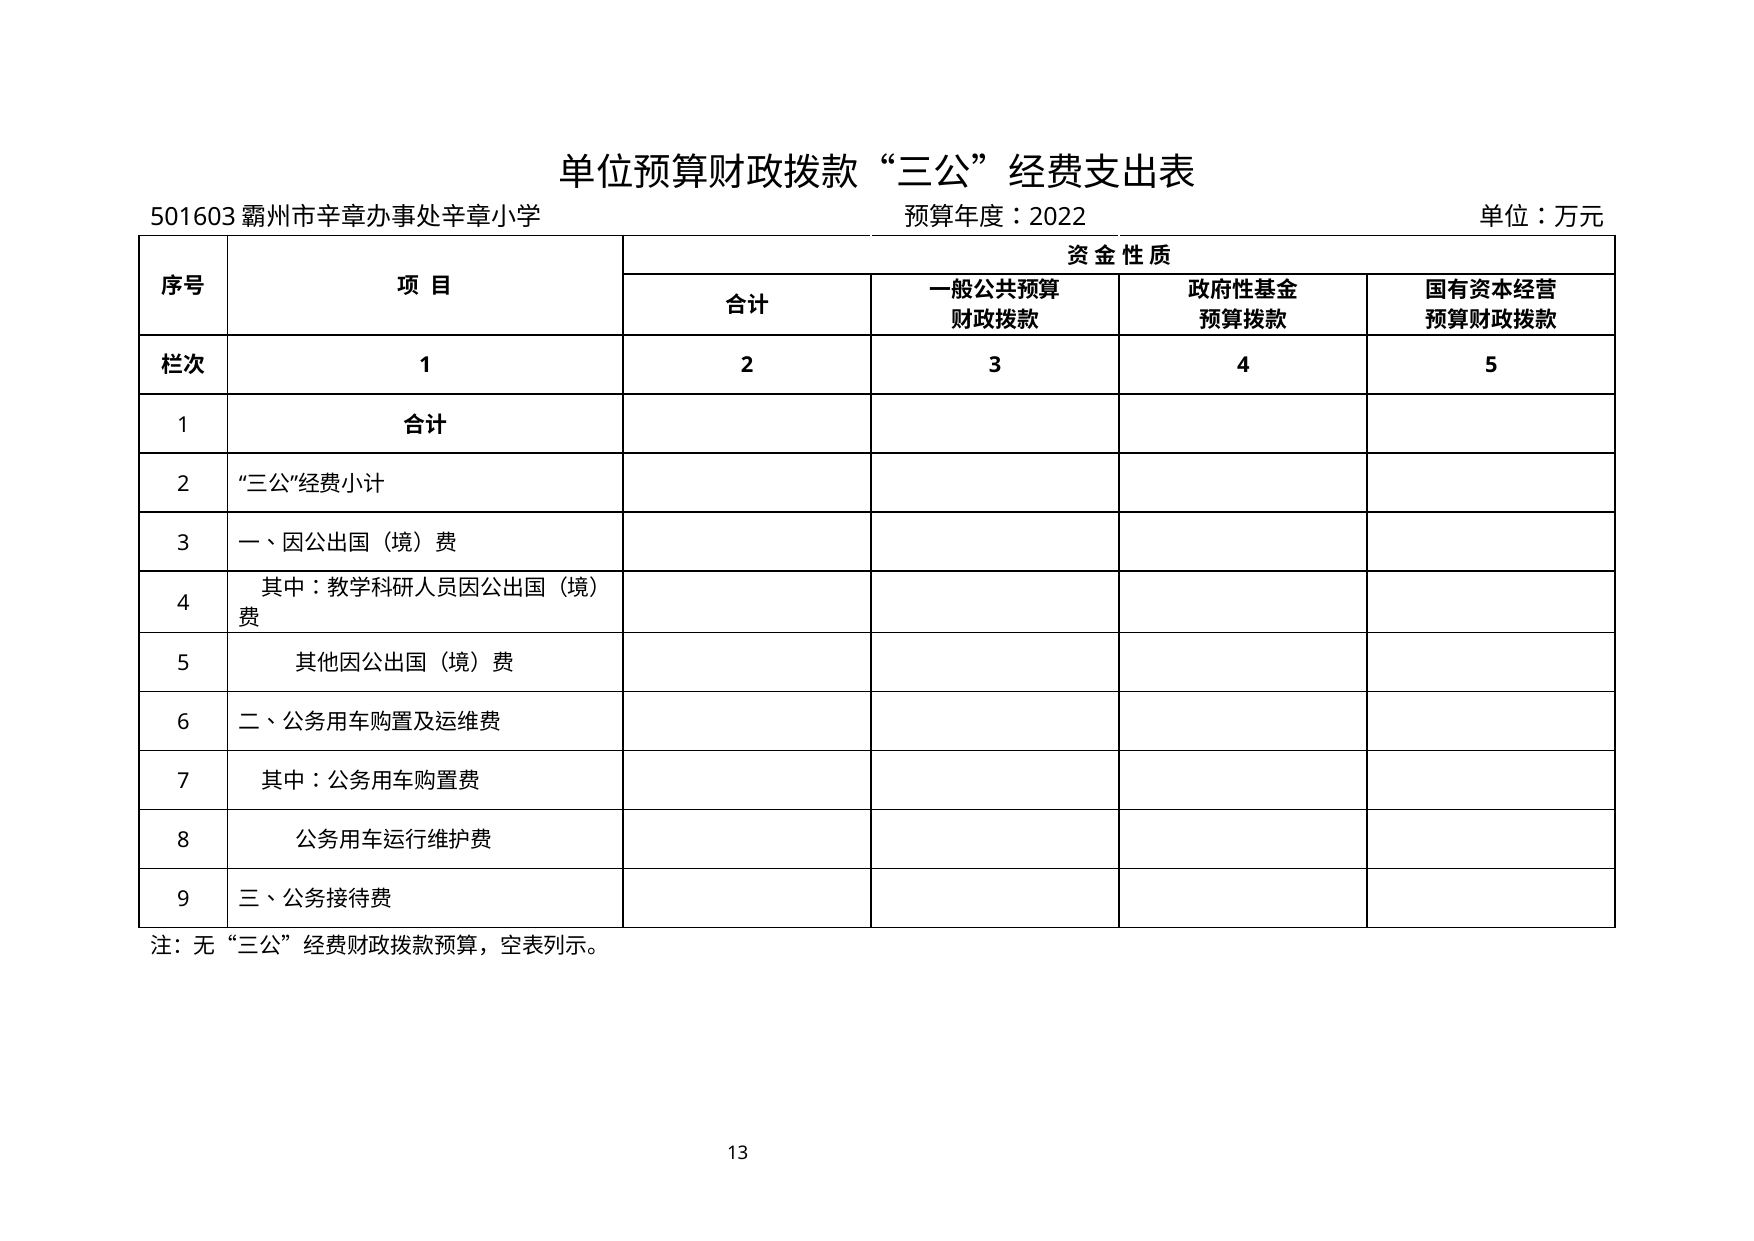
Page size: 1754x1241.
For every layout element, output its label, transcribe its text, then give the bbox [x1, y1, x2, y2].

table_cell 政府性基金 预算拨款 [1120, 275, 1366, 334]
table_cell [1368, 869, 1614, 927]
table_cell “三公”经费小计 [228, 454, 622, 511]
table_cell 其中：公务用车购置费 [228, 751, 622, 809]
table_cell 项 目 [228, 236, 622, 334]
table_cell 4 [140, 572, 227, 631]
table_cell 5 [1368, 336, 1614, 393]
table_cell [1368, 633, 1614, 691]
table_cell [1120, 572, 1366, 631]
table_cell 其他因公出国（境）费 [228, 633, 622, 691]
table_cell 二、公务用车购置及运维费 [228, 692, 622, 749]
table_cell [1120, 810, 1366, 868]
table_cell 6 [140, 692, 227, 749]
table_cell [624, 869, 870, 927]
table_cell 3 [872, 336, 1118, 393]
table_cell [1120, 751, 1366, 809]
table_cell [624, 395, 870, 452]
table_cell [1120, 869, 1366, 927]
text 单位预算财政拨款“三公”经费支出表 [106, 142, 1648, 196]
table_cell [872, 395, 1118, 452]
table_cell [624, 751, 870, 809]
table_cell 8 [140, 810, 227, 868]
table_cell 其中：教学科研人员因公出国（境）费 [228, 572, 622, 631]
table_cell 资 金 性 质 [624, 236, 1614, 273]
table_header 预算年度：2022 [872, 198, 1118, 234]
table_cell [1368, 692, 1614, 749]
table_cell [872, 572, 1118, 631]
table_cell [872, 454, 1118, 511]
table_cell [624, 633, 870, 691]
table_cell 1 [228, 336, 622, 393]
table_cell [1368, 454, 1614, 511]
table_cell 序号 [140, 236, 227, 334]
table_cell [872, 692, 1118, 749]
table_cell [872, 633, 1118, 691]
table_cell 合计 [228, 395, 622, 452]
table_header 单位：万元 [1120, 198, 1614, 234]
text 注：无“三公”经费财政拨款预算，空表列示。 [106, 928, 1648, 960]
table_cell [1120, 395, 1366, 452]
table_cell 3 [140, 513, 227, 570]
table_cell [872, 513, 1118, 570]
table_cell [1368, 572, 1614, 631]
table_cell 栏次 [140, 336, 227, 393]
table_cell 一、因公出国（境）费 [228, 513, 622, 570]
table_cell [1120, 692, 1366, 749]
table_cell [624, 513, 870, 570]
table_header 501603霸州市辛章办事处辛章小学 [140, 198, 870, 234]
table_cell 9 [140, 869, 227, 927]
table_cell [1368, 395, 1614, 452]
table_cell [624, 692, 870, 749]
table_cell [872, 810, 1118, 868]
table_cell [872, 751, 1118, 809]
table_cell [1120, 513, 1366, 570]
table_cell 1 [140, 395, 227, 452]
table_cell 2 [140, 454, 227, 511]
table_cell 一般公共预算 财政拨款 [872, 275, 1118, 334]
table_cell [624, 572, 870, 631]
table_cell 三、公务接待费 [228, 869, 622, 927]
table_cell 4 [1120, 336, 1366, 393]
table_cell 国有资本经营 预算财政拨款 [1368, 275, 1614, 334]
table_cell [1368, 751, 1614, 809]
table_cell [624, 454, 870, 511]
table_cell [1120, 633, 1366, 691]
table_cell 5 [140, 633, 227, 691]
table_cell [1368, 810, 1614, 868]
table_cell 7 [140, 751, 227, 809]
table_cell 公务用车运行维护费 [228, 810, 622, 868]
table_cell [624, 810, 870, 868]
table_cell [1368, 513, 1614, 570]
table_cell [1120, 454, 1366, 511]
table_cell 2 [624, 336, 870, 393]
table_cell [872, 869, 1118, 927]
table_cell 合计 [624, 275, 870, 334]
